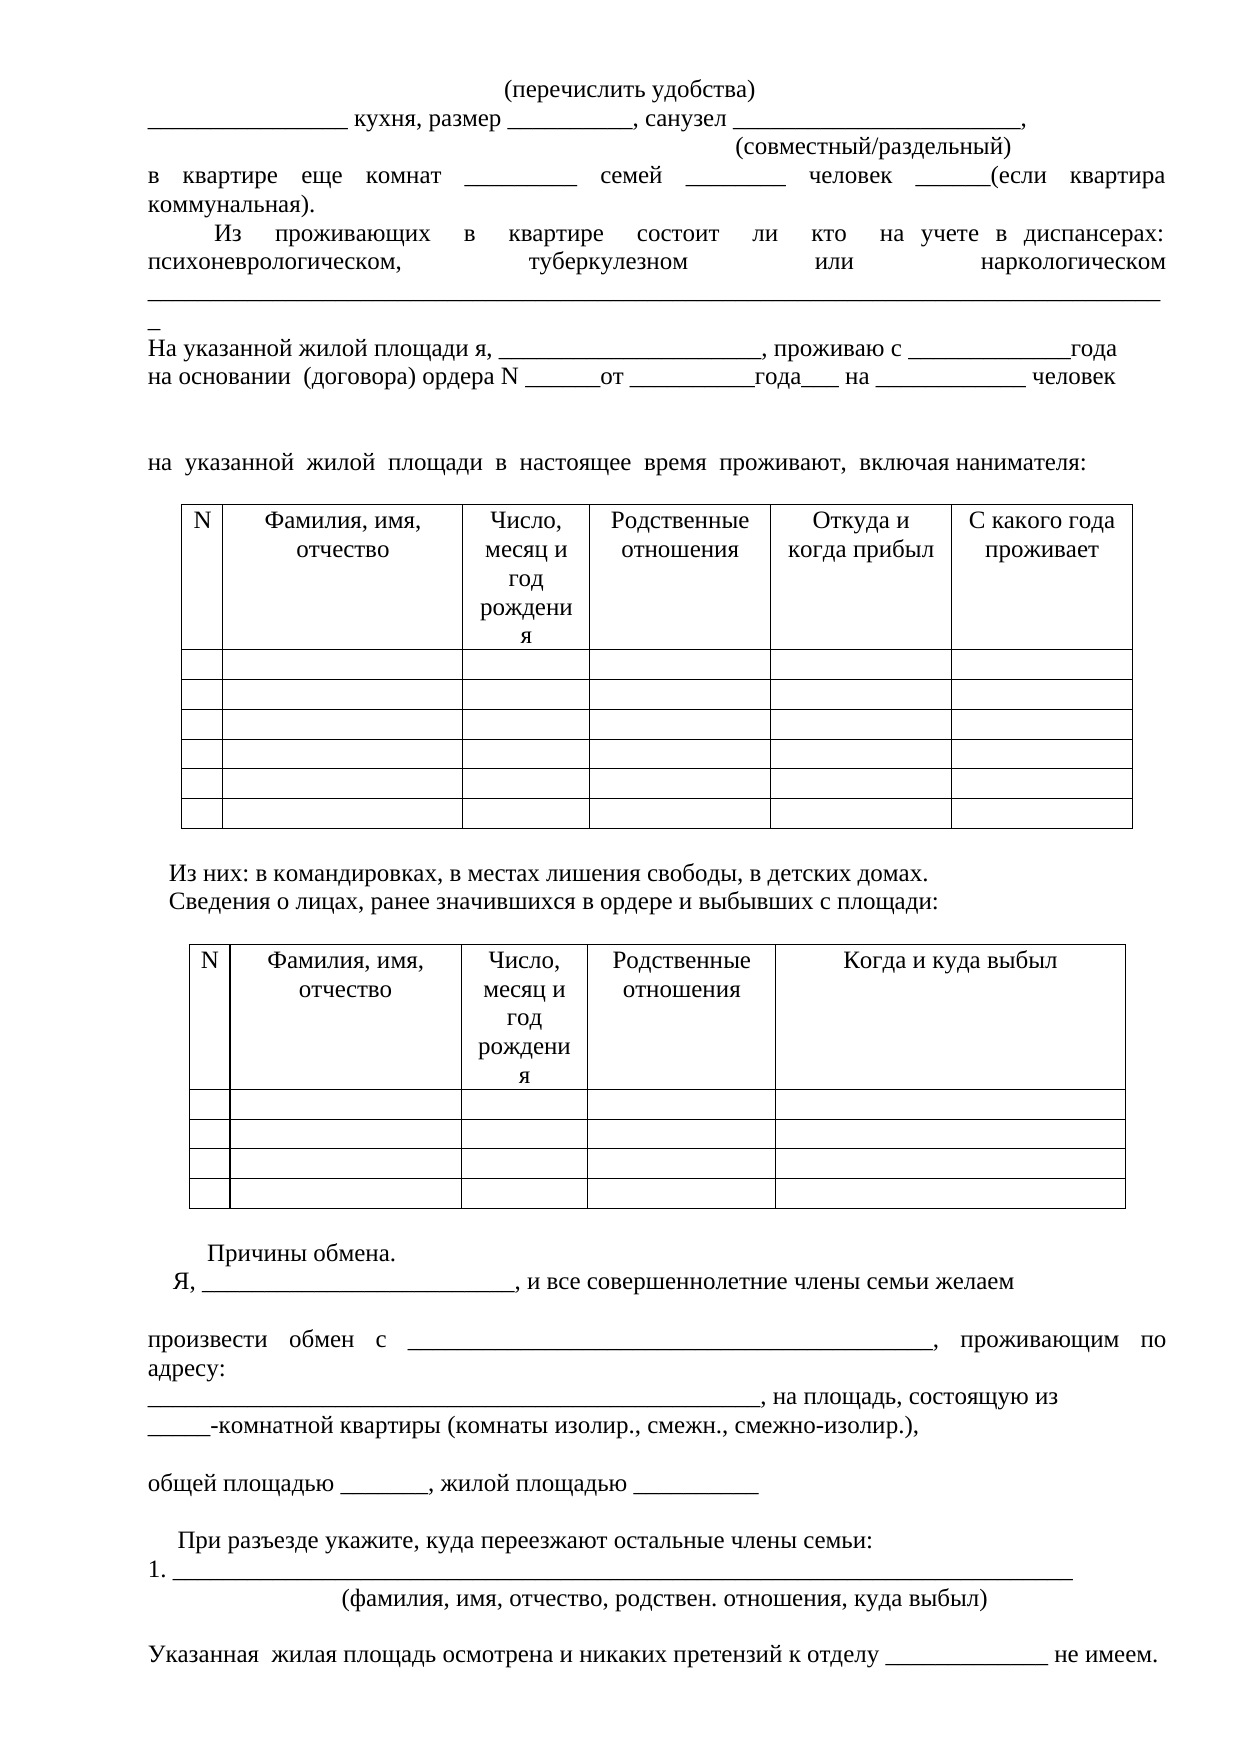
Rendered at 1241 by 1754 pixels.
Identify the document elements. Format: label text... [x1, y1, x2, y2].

text Я, _________________________, и все совершеннолетние члены семьи желаем [148, 1266, 1167, 1295]
table_cell [190, 1120, 229, 1148]
table_cell [776, 1179, 1125, 1208]
table_cell [463, 710, 589, 738]
table_cell [463, 799, 589, 828]
text на основании (договора) ордера N ______от __________года___ на ____________ человек [148, 361, 1167, 390]
table_cell [182, 799, 222, 828]
table_cell [771, 799, 951, 828]
table_cell [223, 740, 462, 768]
text (фамилия, имя, отчество, родствен. отношения, куда выбыл) [148, 1583, 1167, 1611]
table_header Фамилия, имя, отчество [231, 945, 461, 1089]
table_cell [771, 680, 951, 709]
text При разъезде укажите, куда переезжают остальные члены семьи: [148, 1525, 1167, 1554]
table_cell [231, 1090, 461, 1118]
table_cell [223, 710, 462, 738]
table_cell [590, 799, 770, 828]
table_cell [590, 680, 770, 709]
table_header Когда и куда выбыл [776, 945, 1125, 1089]
text Сведения о лицах, ранее значившихся в ордере и выбывших с площади: [148, 886, 1167, 915]
table_header Число, месяц и год рождения [463, 505, 589, 649]
text _____-комнатной квартиры (комнаты изолир., смежн., смежно-изолир.), [148, 1410, 1167, 1439]
table_cell [463, 680, 589, 709]
text на указанной жилой площади в настоящее время проживают, включая нанимателя: [148, 447, 1167, 476]
table_cell [182, 769, 222, 798]
table_cell [590, 650, 770, 679]
text 1. ________________________________________________________________________ [148, 1554, 1167, 1583]
table_cell [952, 769, 1132, 798]
table_cell [462, 1120, 587, 1148]
table_header Откуда и когда прибыл [771, 505, 951, 649]
table_header N [190, 945, 229, 1089]
table_cell [182, 710, 222, 738]
table_cell [190, 1090, 229, 1118]
table_cell [223, 680, 462, 709]
table_cell [231, 1120, 461, 1148]
table_cell [190, 1179, 229, 1208]
table_cell [952, 799, 1132, 828]
table_header N [182, 505, 222, 649]
table_cell [590, 710, 770, 738]
table_cell [771, 769, 951, 798]
table_header С какого года проживает [952, 505, 1132, 649]
text Причины обмена. [148, 1238, 1167, 1266]
table_cell [462, 1149, 587, 1178]
text (перечислить удобства) [148, 74, 1167, 103]
table_cell [190, 1149, 229, 1178]
text Из проживающих в квартире состоит ли кто на учете в диспансерах: психоневрологическом, туберкулезном или наркологическом __________________________________________________________________________________ [148, 218, 1167, 333]
text общей площадью _______, жилой площадью __________ [148, 1468, 1167, 1496]
text (совместный/раздельный) [148, 131, 1167, 160]
table_cell [588, 1090, 775, 1118]
table_cell [588, 1120, 775, 1148]
table_cell [182, 740, 222, 768]
table_cell [462, 1090, 587, 1118]
table_cell [776, 1149, 1125, 1178]
table_cell [223, 769, 462, 798]
table_cell [462, 1179, 587, 1208]
table_cell [463, 650, 589, 679]
table_cell [182, 650, 222, 679]
text ________________ кухня, размер __________, санузел _______________________, [148, 103, 1167, 131]
text в квартире еще комнат _________ семей ________ человек ______(если квартира коммунальная). [148, 160, 1167, 218]
table_cell [223, 799, 462, 828]
table_cell [463, 740, 589, 768]
table_cell [952, 710, 1132, 738]
table_cell [182, 680, 222, 709]
table_cell [588, 1149, 775, 1178]
table_cell [231, 1149, 461, 1178]
table_cell [952, 650, 1132, 679]
text Указанная жилая площадь осмотрена и никаких претензий к отделу _____________ не имеем. [148, 1639, 1167, 1668]
table_header Фамилия, имя, отчество [223, 505, 462, 649]
table_cell [223, 650, 462, 679]
text На указанной жилой площади я, _____________________, проживаю с _____________года [148, 333, 1167, 361]
table_cell [590, 769, 770, 798]
table_cell [771, 710, 951, 738]
table_cell [590, 740, 770, 768]
table_cell [463, 769, 589, 798]
text Из них: в командировках, в местах лишения свободы, в детских домах. [148, 858, 1167, 886]
table_header Родственные отношения [588, 945, 775, 1089]
table_header Число, месяц и год рождения [462, 945, 587, 1089]
table_cell [771, 740, 951, 768]
table_cell [771, 650, 951, 679]
table_cell [231, 1179, 461, 1208]
table_cell [952, 740, 1132, 768]
table_cell [776, 1120, 1125, 1148]
table_header Родственные отношения [590, 505, 770, 649]
table_cell [776, 1090, 1125, 1118]
text произвести обмен с __________________________________________, проживающим по адресу: [148, 1324, 1167, 1381]
table_cell [588, 1179, 775, 1208]
table_cell [952, 680, 1132, 709]
text _________________________________________________, на площадь, состоящую из [148, 1381, 1167, 1410]
